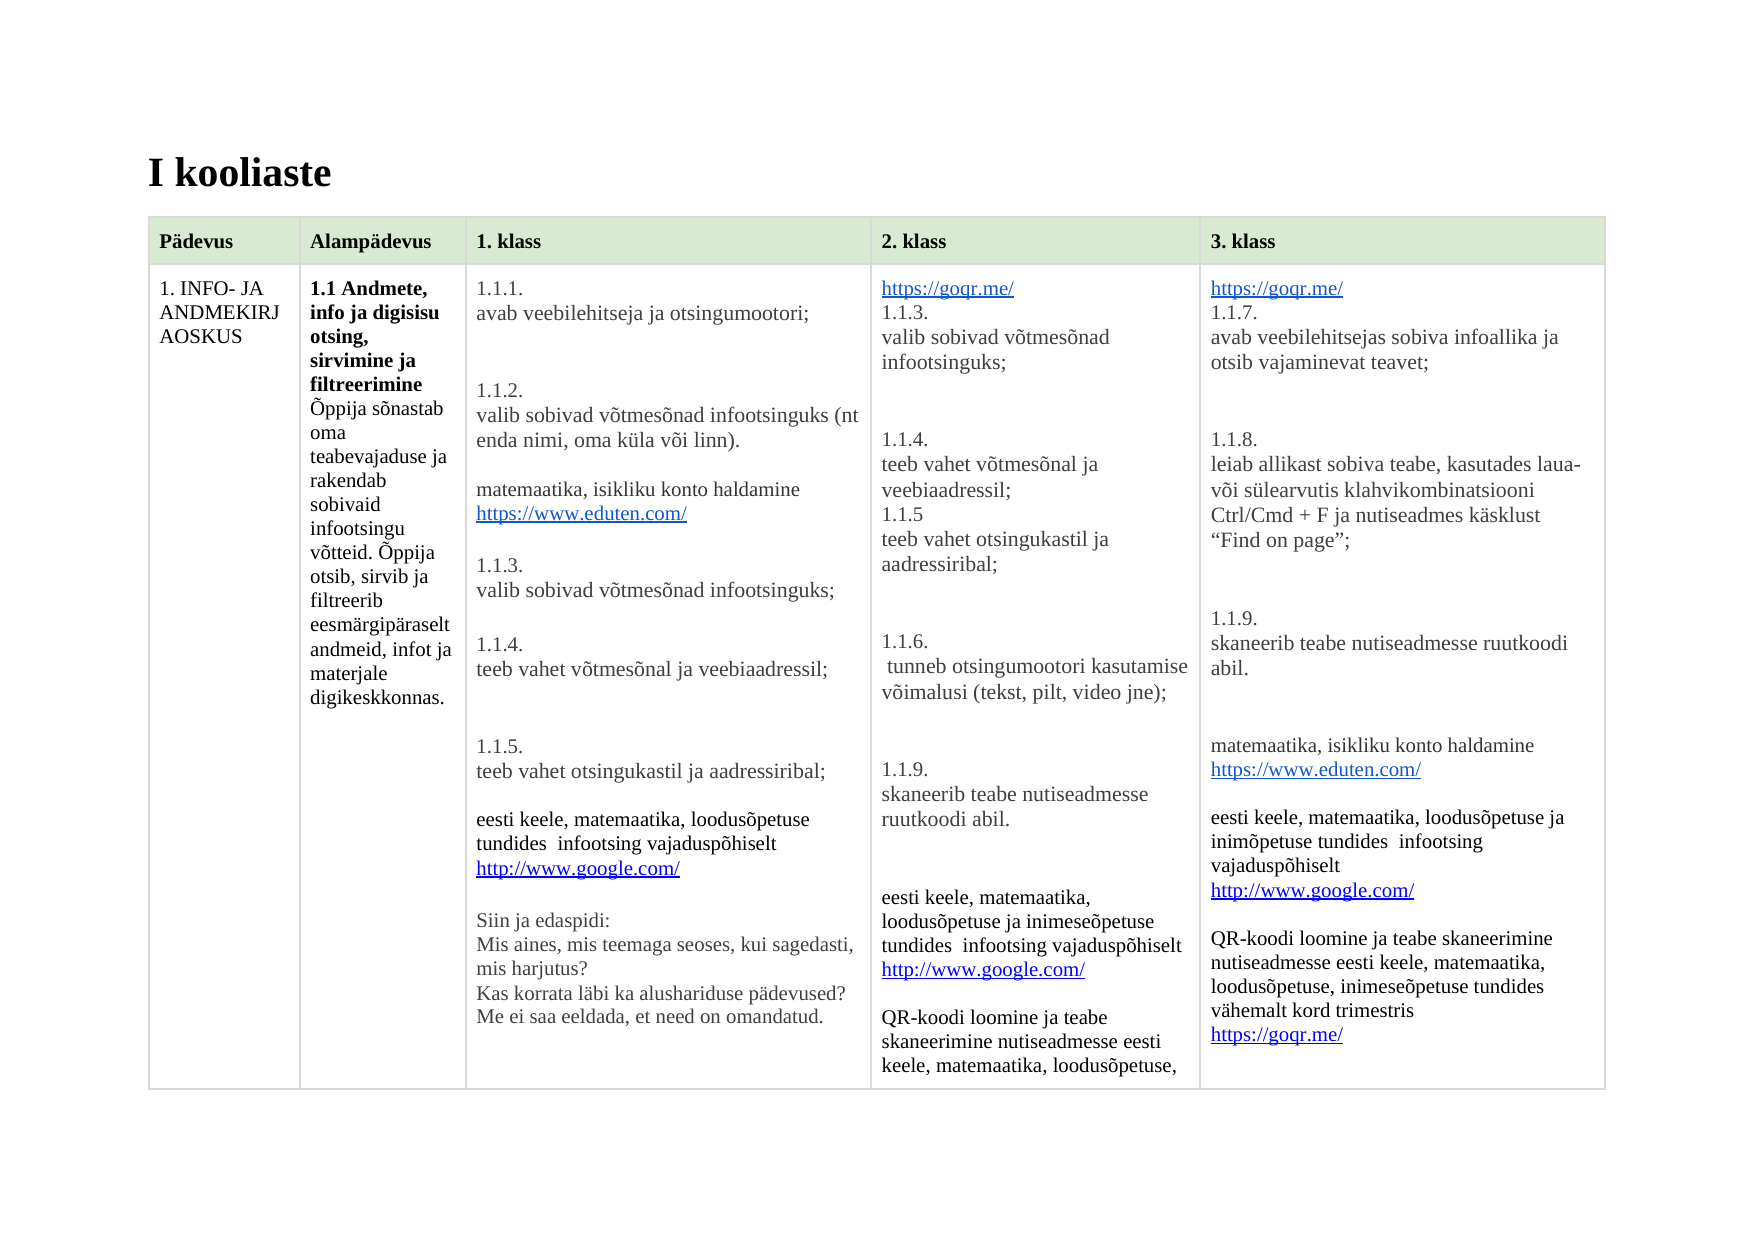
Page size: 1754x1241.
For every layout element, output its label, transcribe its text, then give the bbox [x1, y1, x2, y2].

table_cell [301, 265, 465, 1088]
table_header 3. klass [1201, 218, 1604, 263]
table_header Pädevus [150, 218, 299, 263]
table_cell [872, 265, 1199, 1088]
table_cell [467, 265, 870, 1088]
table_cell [1201, 265, 1604, 1088]
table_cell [150, 265, 299, 1088]
table_header Alampädevus [301, 218, 465, 263]
text I kooliaste [148, 148, 1606, 196]
table_header 1. klass [467, 218, 870, 263]
table_header 2. klass [872, 218, 1199, 263]
